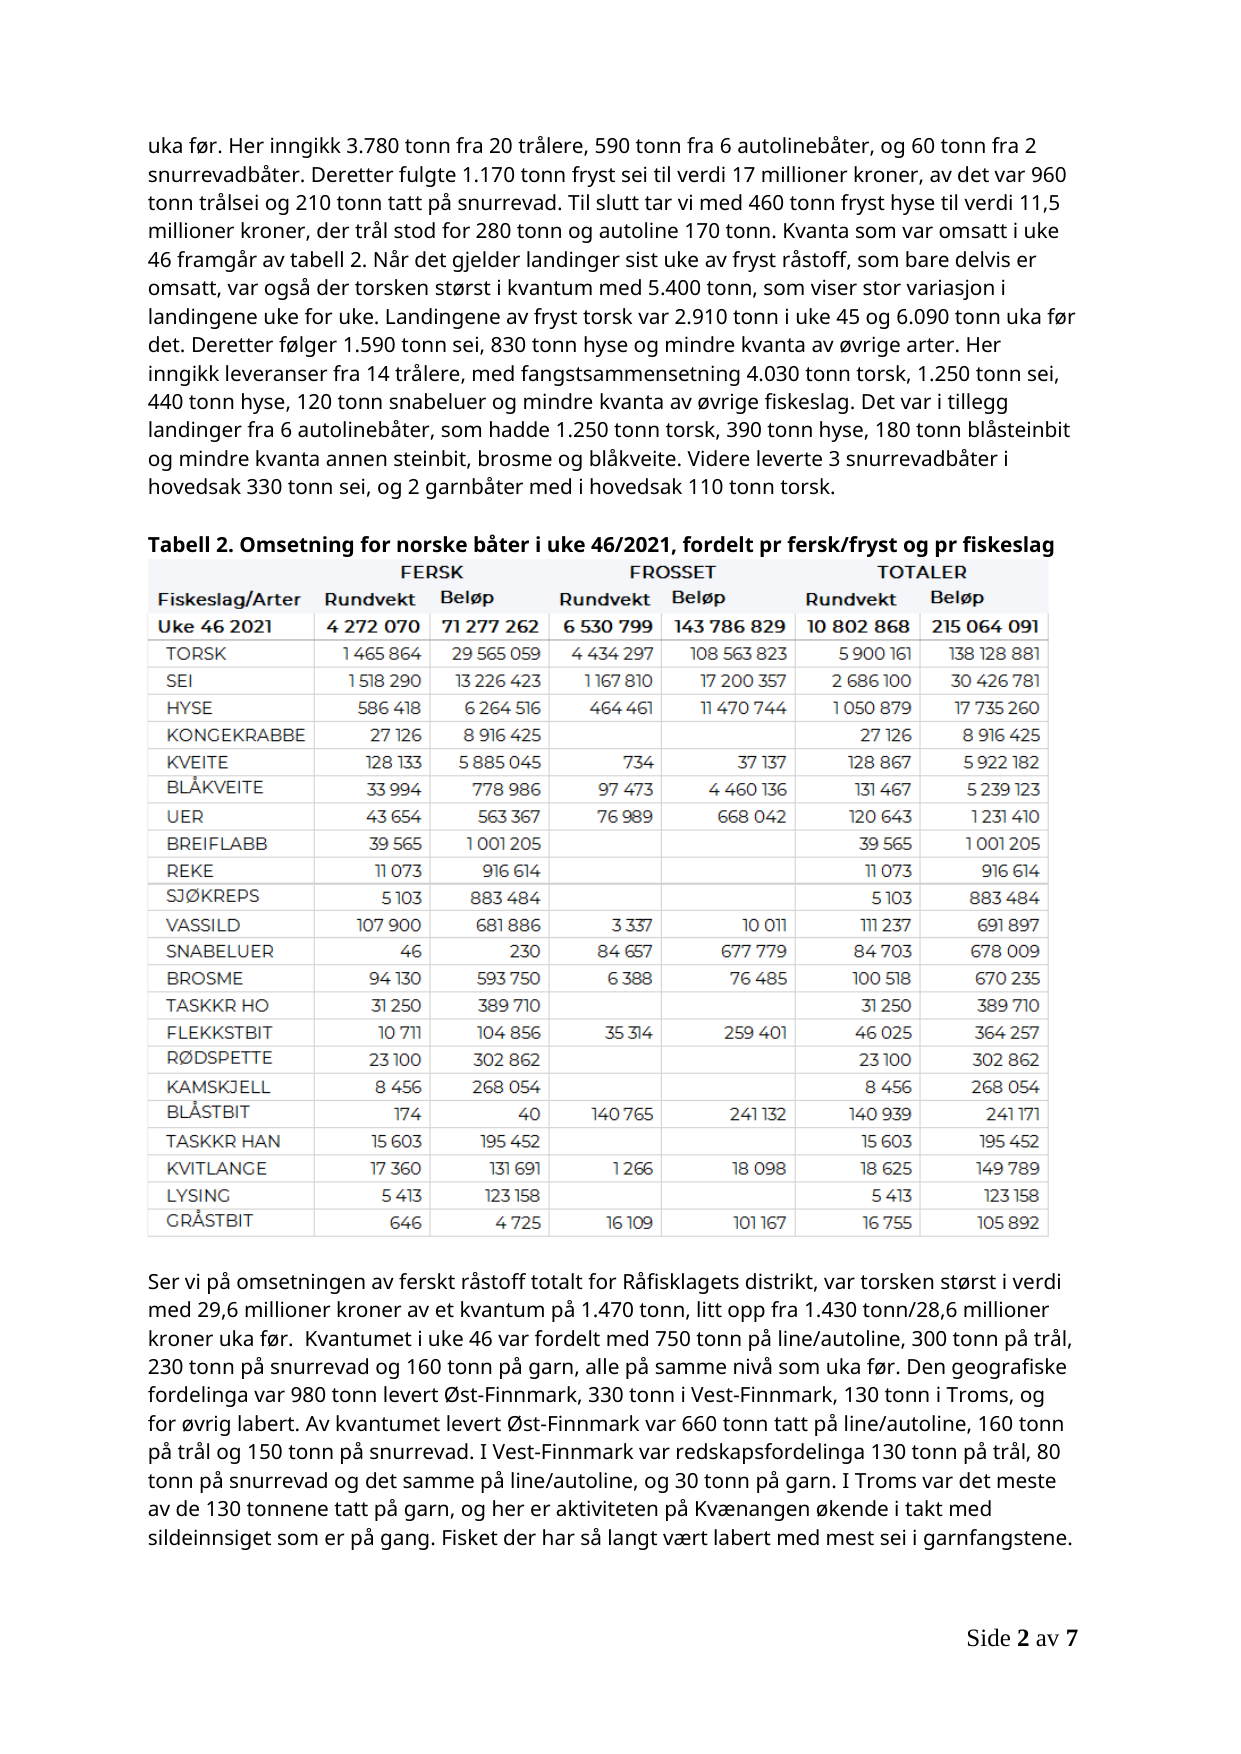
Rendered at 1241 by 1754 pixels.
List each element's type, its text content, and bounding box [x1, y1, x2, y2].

picture [147, 558, 1050, 1238]
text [148, 131, 1078, 501]
text Tabell 2. Omsetning for norske båter i uke 46/2021, fordelt pr fersk/fryst og pr fiskeslag [148, 530, 1078, 558]
text Ser vi på omsetningen av ferskt råstoff totalt for Råfisklagets distrikt, var torsken størst i verdi med 29,6 millioner kroner av et kvantum på 1.470 tonn, litt opp fra 1.430 tonn/28,6 millioner kroner uka før. Kvantumet i uke 46 var fordelt med 750 tonn på line/autoline, 300 tonn på trål, 230 tonn på snurrevad og 160 tonn på garn, alle på samme nivå som uka før. Den geografiske fordelinga var 980 tonn levert Øst-Finnmark, 330 tonn i Vest-Finnmark, 130 tonn i Troms, og for øvrig labert. Av kvantumet levert Øst-Finnmark var 660 tonn tatt på line/autoline, 160 tonn på trål og 150 tonn på snurrevad. I Vest-Finnmark var redskapsfordelinga 130 tonn på trål, 80 tonn på snurrevad og det samme på line/autoline, og 30 tonn på garn. I Troms var det meste av de 130 tonnene tatt på garn, og her er aktiviteten på Kvænangen økende i takt med sildeinnsiget som er på gang. Fisket der har så langt vært labert med mest sei i garnfangstene. [148, 1267, 1078, 1551]
